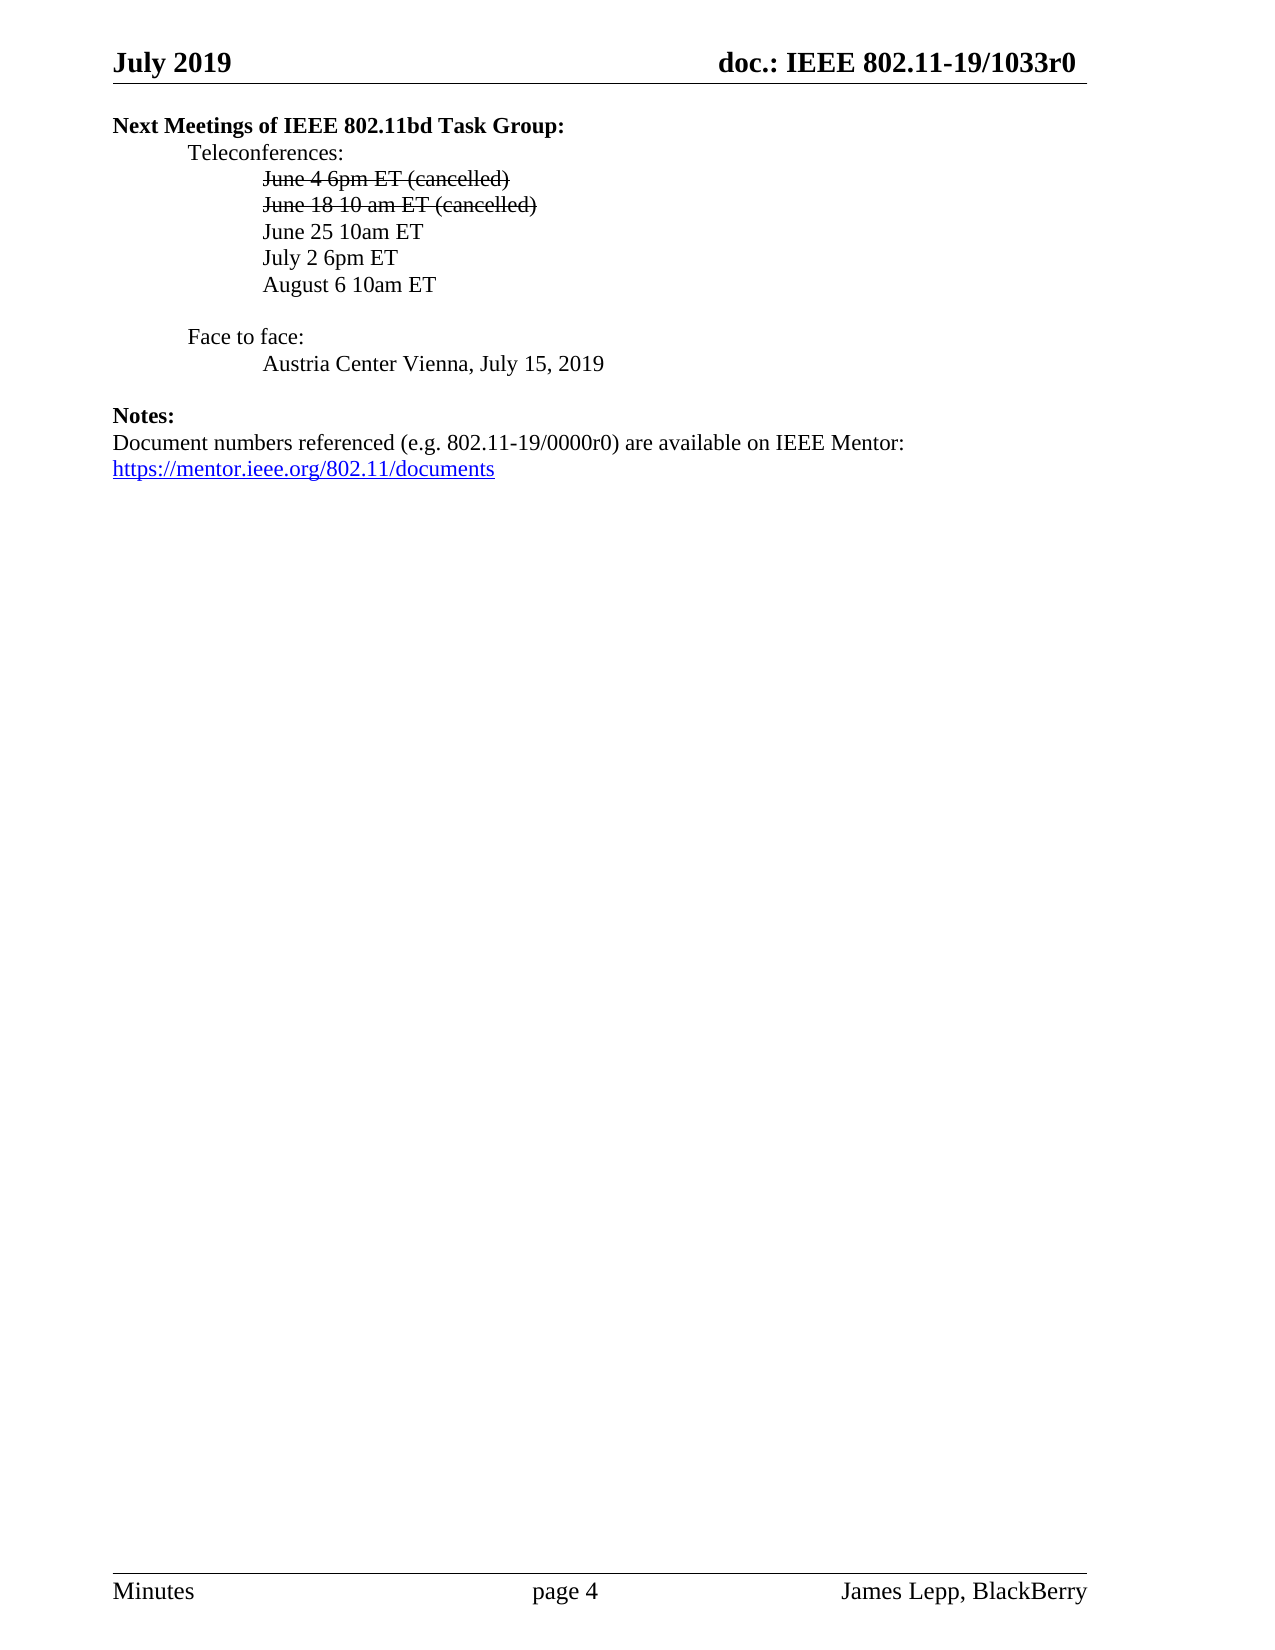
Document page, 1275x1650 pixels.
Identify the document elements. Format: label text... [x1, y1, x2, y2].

text Teleconferences: [187, 139, 1087, 165]
text June 25 10am ET [262, 218, 1087, 244]
text June 4 6pm ET (cancelled) [262, 165, 1087, 192]
text July 2 6pm ET [262, 244, 1087, 271]
text August 6 10am ET [262, 271, 1087, 297]
text June 18 10 am ET (cancelled) [262, 192, 1087, 218]
text Document numbers referenced (e.g. 802.11-19/0000r0) are available on IEEE Mentor: https://mentor.ieee.org/802.11/documents [112, 429, 1087, 481]
text Face to face: [187, 323, 1087, 350]
text Notes: [112, 402, 1087, 429]
text Austria Center Vienna, July 15, 2019 [262, 350, 1087, 376]
text Next Meetings of IEEE 802.11bd Task Group: [112, 112, 1087, 139]
